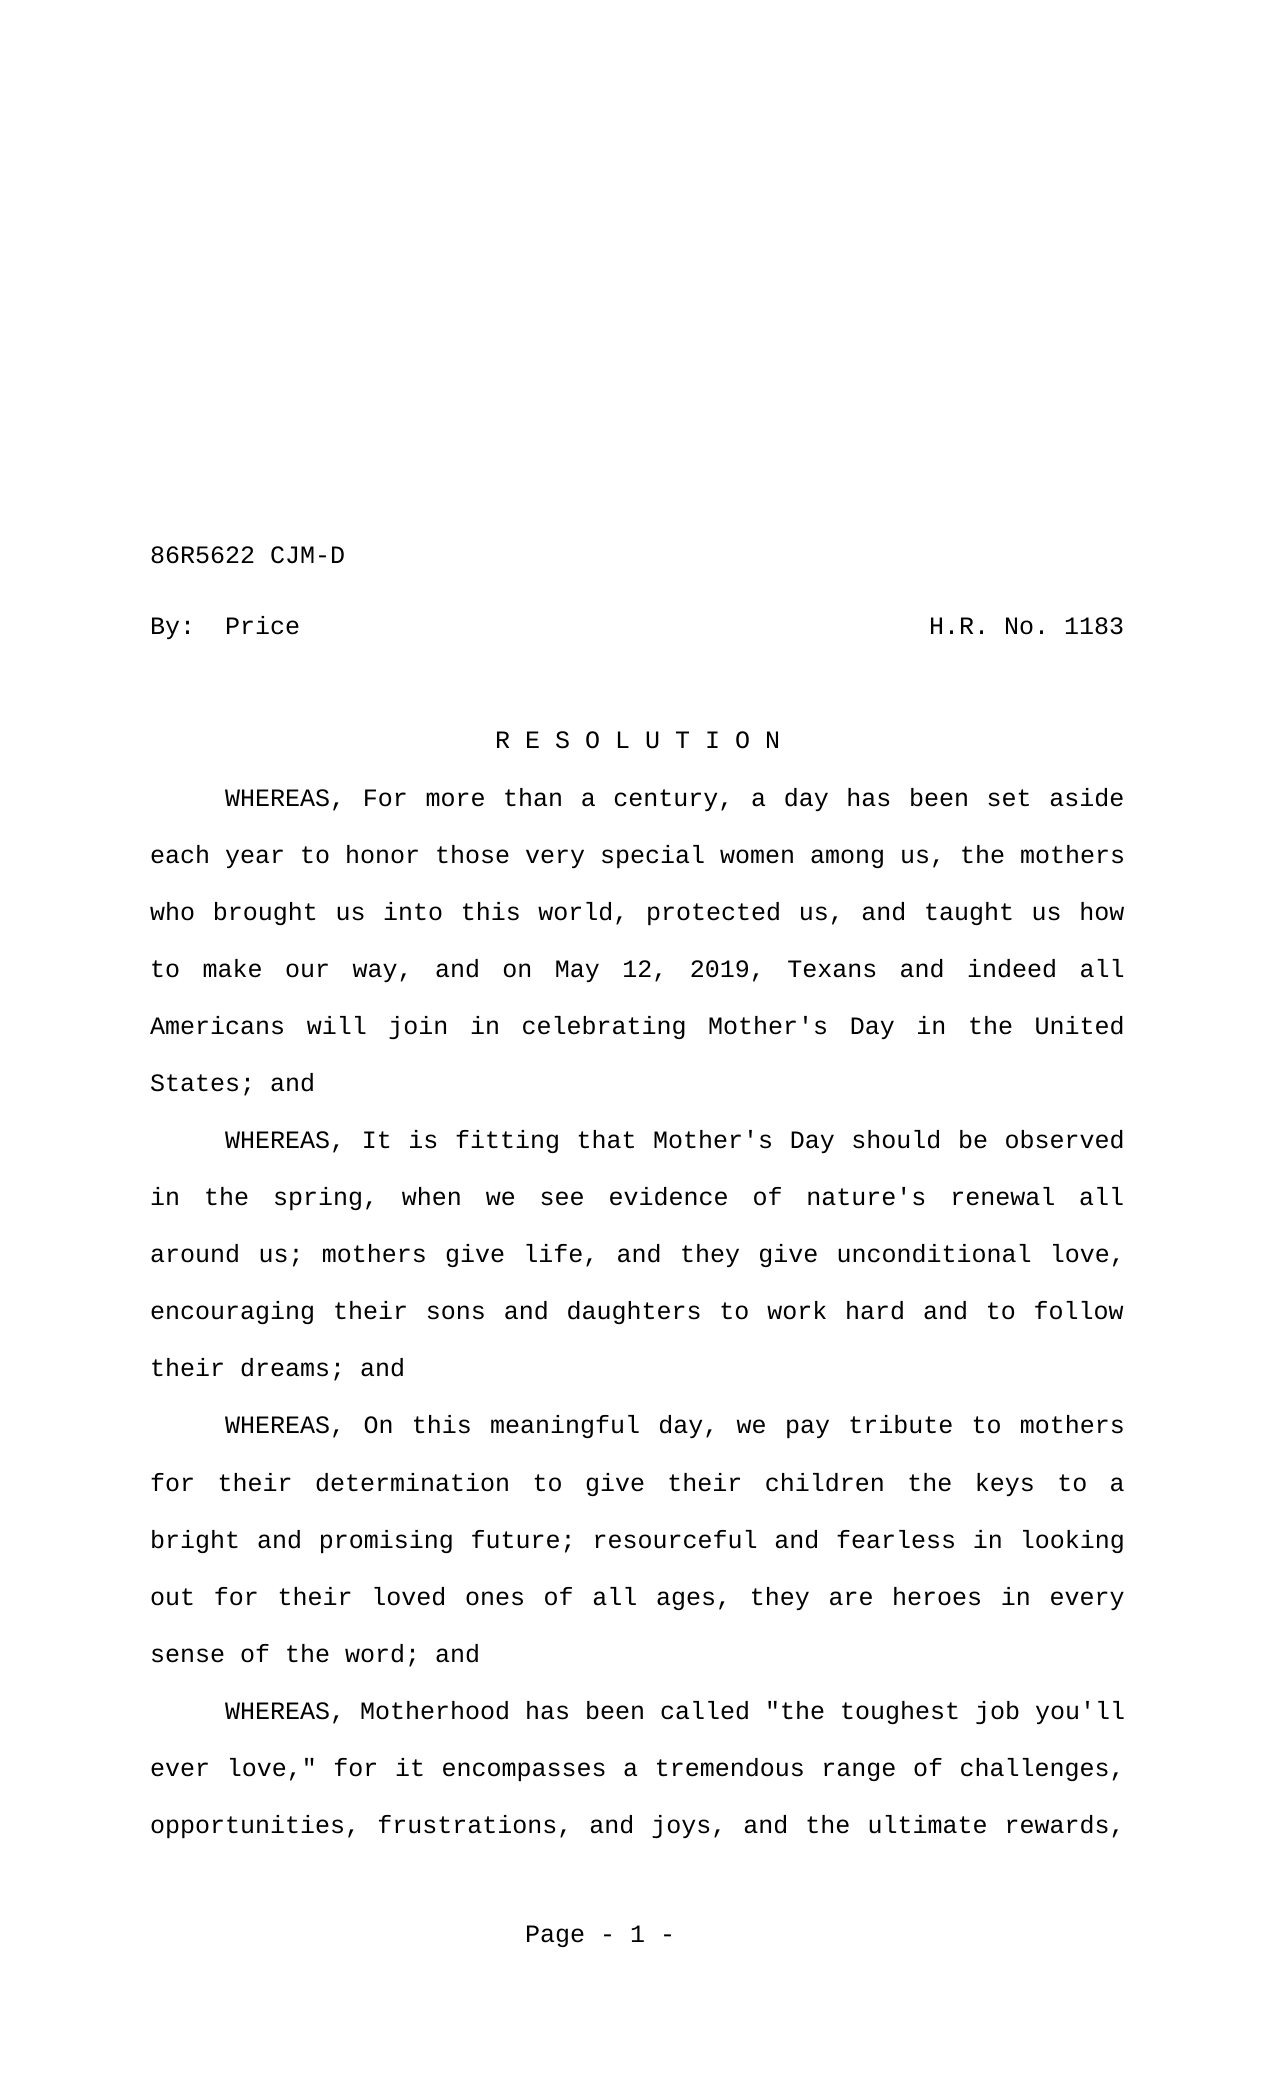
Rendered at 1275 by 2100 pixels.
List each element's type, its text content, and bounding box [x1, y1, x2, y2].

text WHEREAS, For more than a century, a day has been set aside each year to honor those very special women among us, the mothers who brought us into this world, protected us, and taught us how to make our way, and on May 12, 2019, Texans and indeed all Americans will join in celebrating Mother's Day in the United States; and [150, 785, 1125, 1099]
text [150, 1698, 1125, 1841]
text WHEREAS, On this meaningful day, we pay tribute to mothers for their determination to give their children the keys to a bright and promising future; resourceful and fearless in looking out for their loved ones of all ages, they are heroes in every sense of the word; and [150, 1413, 1125, 1670]
text 86R5622 CJM-D [150, 542, 1125, 571]
text WHEREAS, It is fitting that Mother's Day should be observed in the spring, when we see evidence of nature's renewal all around us; mothers give life, and they give unconditional love, encouraging their sons and daughters to work hard and to follow their dreams; and [150, 1127, 1125, 1384]
text R E S O L U T I O N [150, 728, 1125, 756]
text By: Price H.R. No. 1183 [150, 614, 1125, 642]
